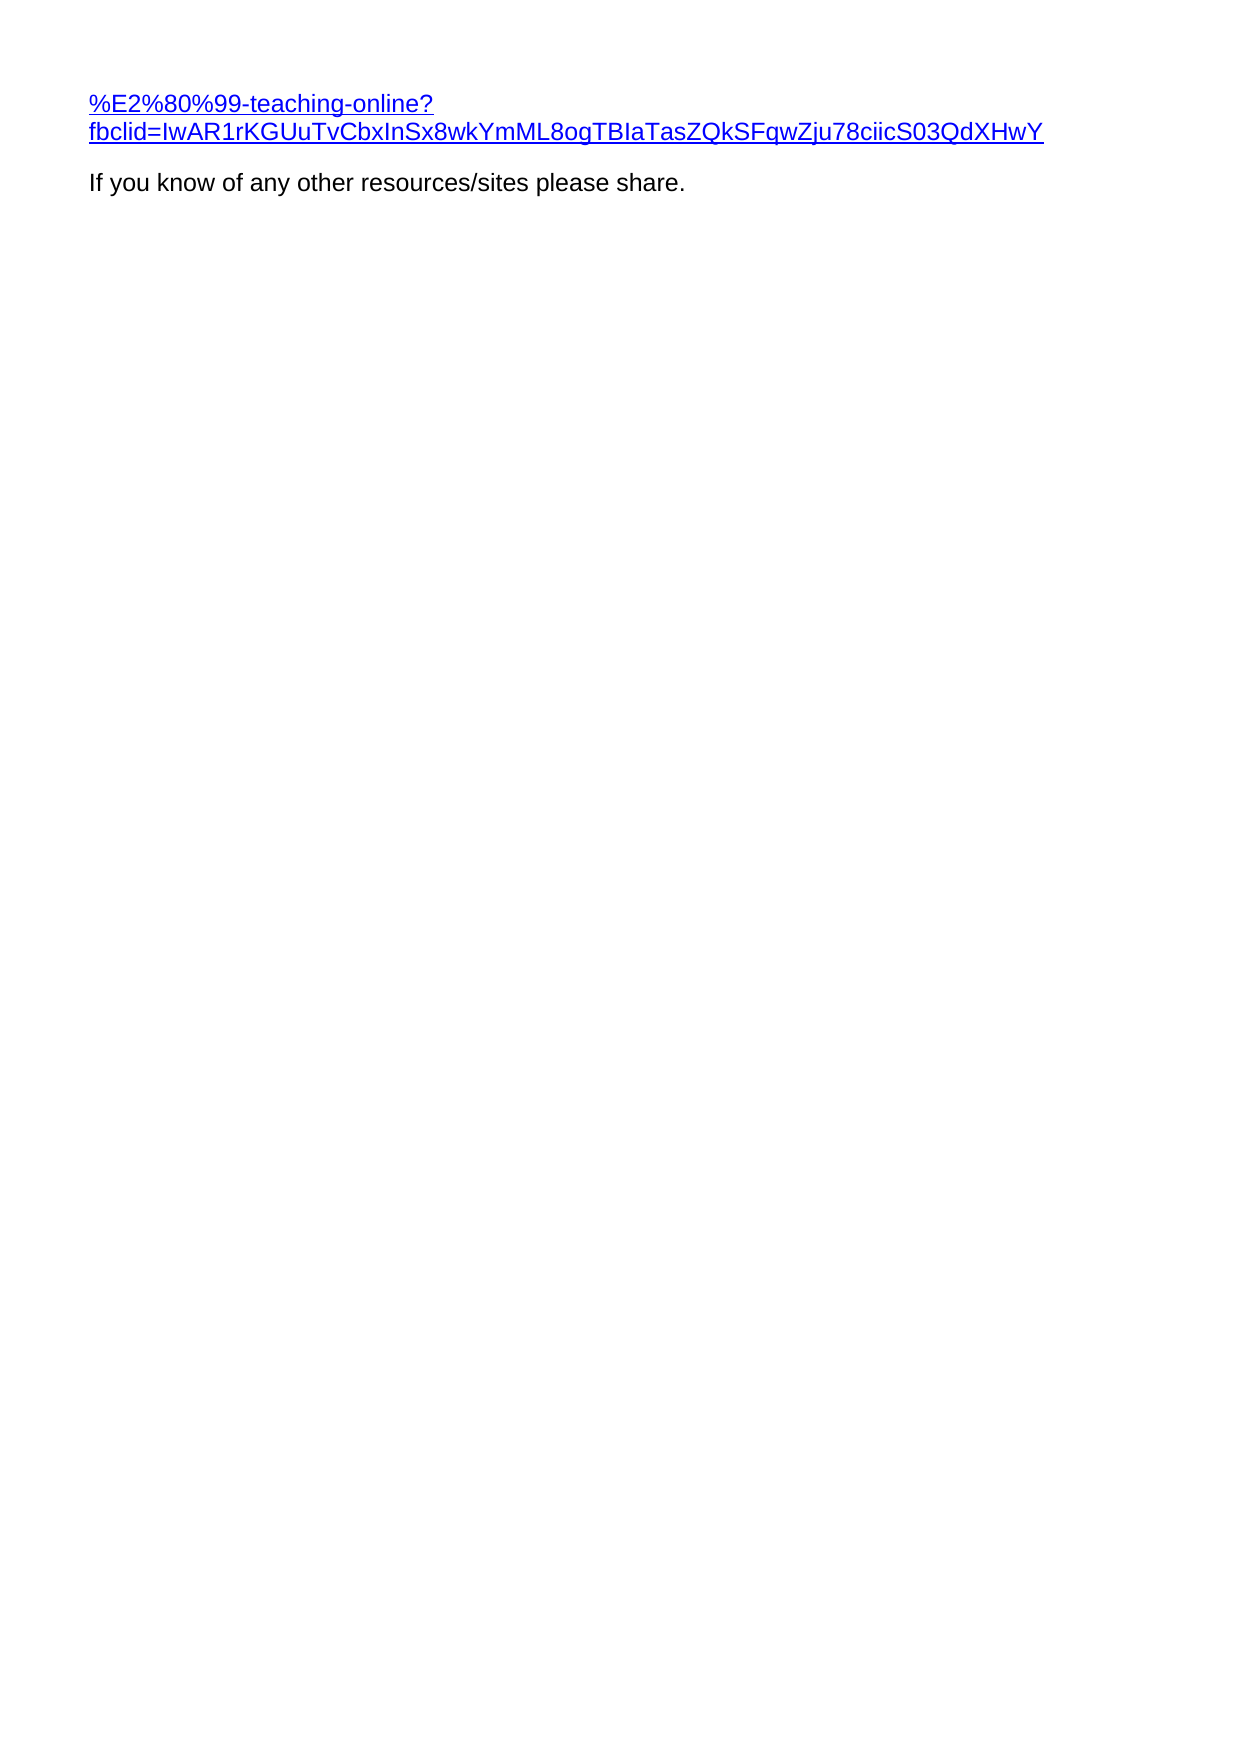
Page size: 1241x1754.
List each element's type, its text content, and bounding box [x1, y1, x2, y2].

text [89, 89, 1152, 146]
text If you know of any other resources/sites please share. [89, 168, 1152, 196]
